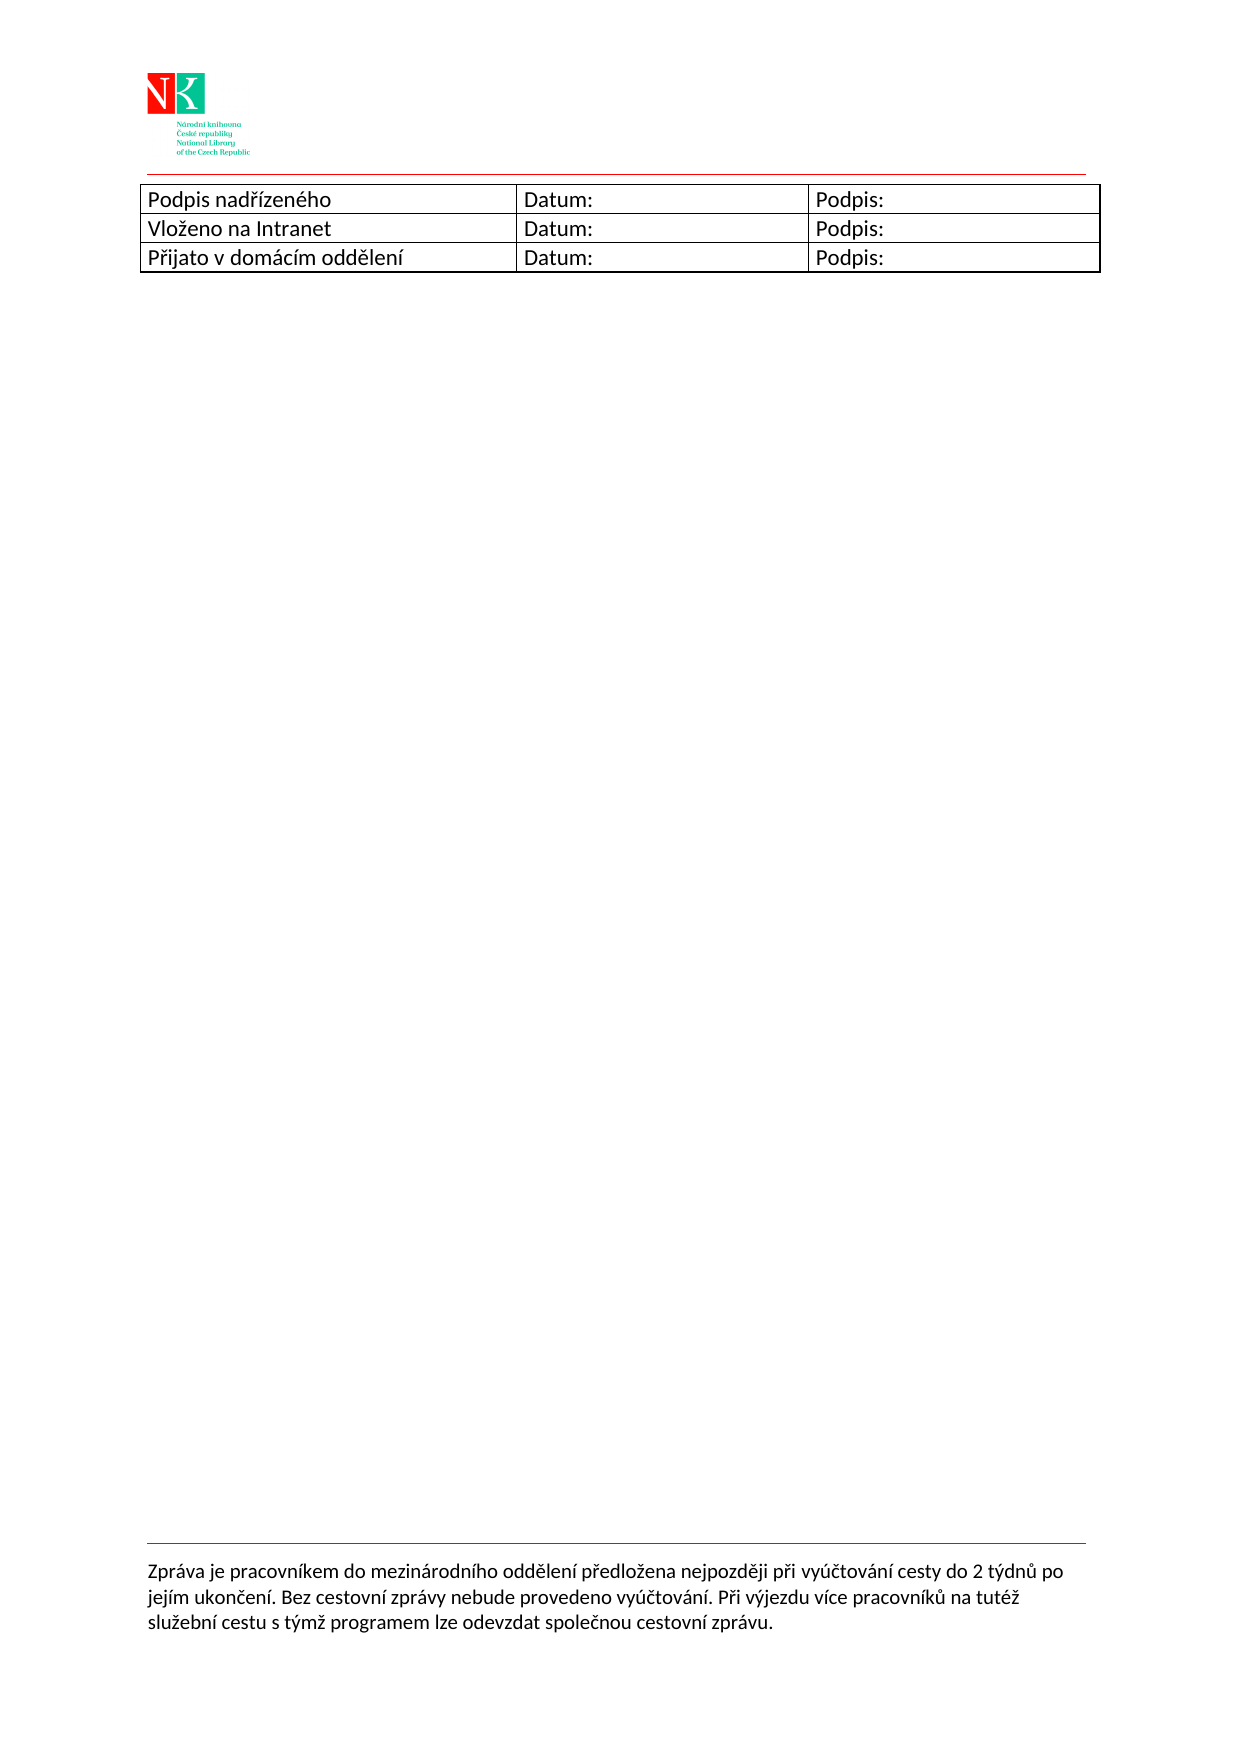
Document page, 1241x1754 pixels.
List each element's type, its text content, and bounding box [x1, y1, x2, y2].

table_cell Vloženo na Intranet [141, 214, 516, 242]
table_cell Přijato v domácím oddělení [141, 243, 516, 271]
table_cell Podpis: [809, 185, 1099, 213]
table_cell Datum: [517, 243, 808, 271]
table_cell Podpis: [809, 243, 1099, 271]
table_cell Podpis: [809, 214, 1099, 242]
table_cell Datum: [517, 214, 808, 242]
table_cell Datum: [517, 185, 808, 213]
table_cell Podpis nadřízeného [141, 185, 516, 213]
picture [147, 73, 250, 156]
